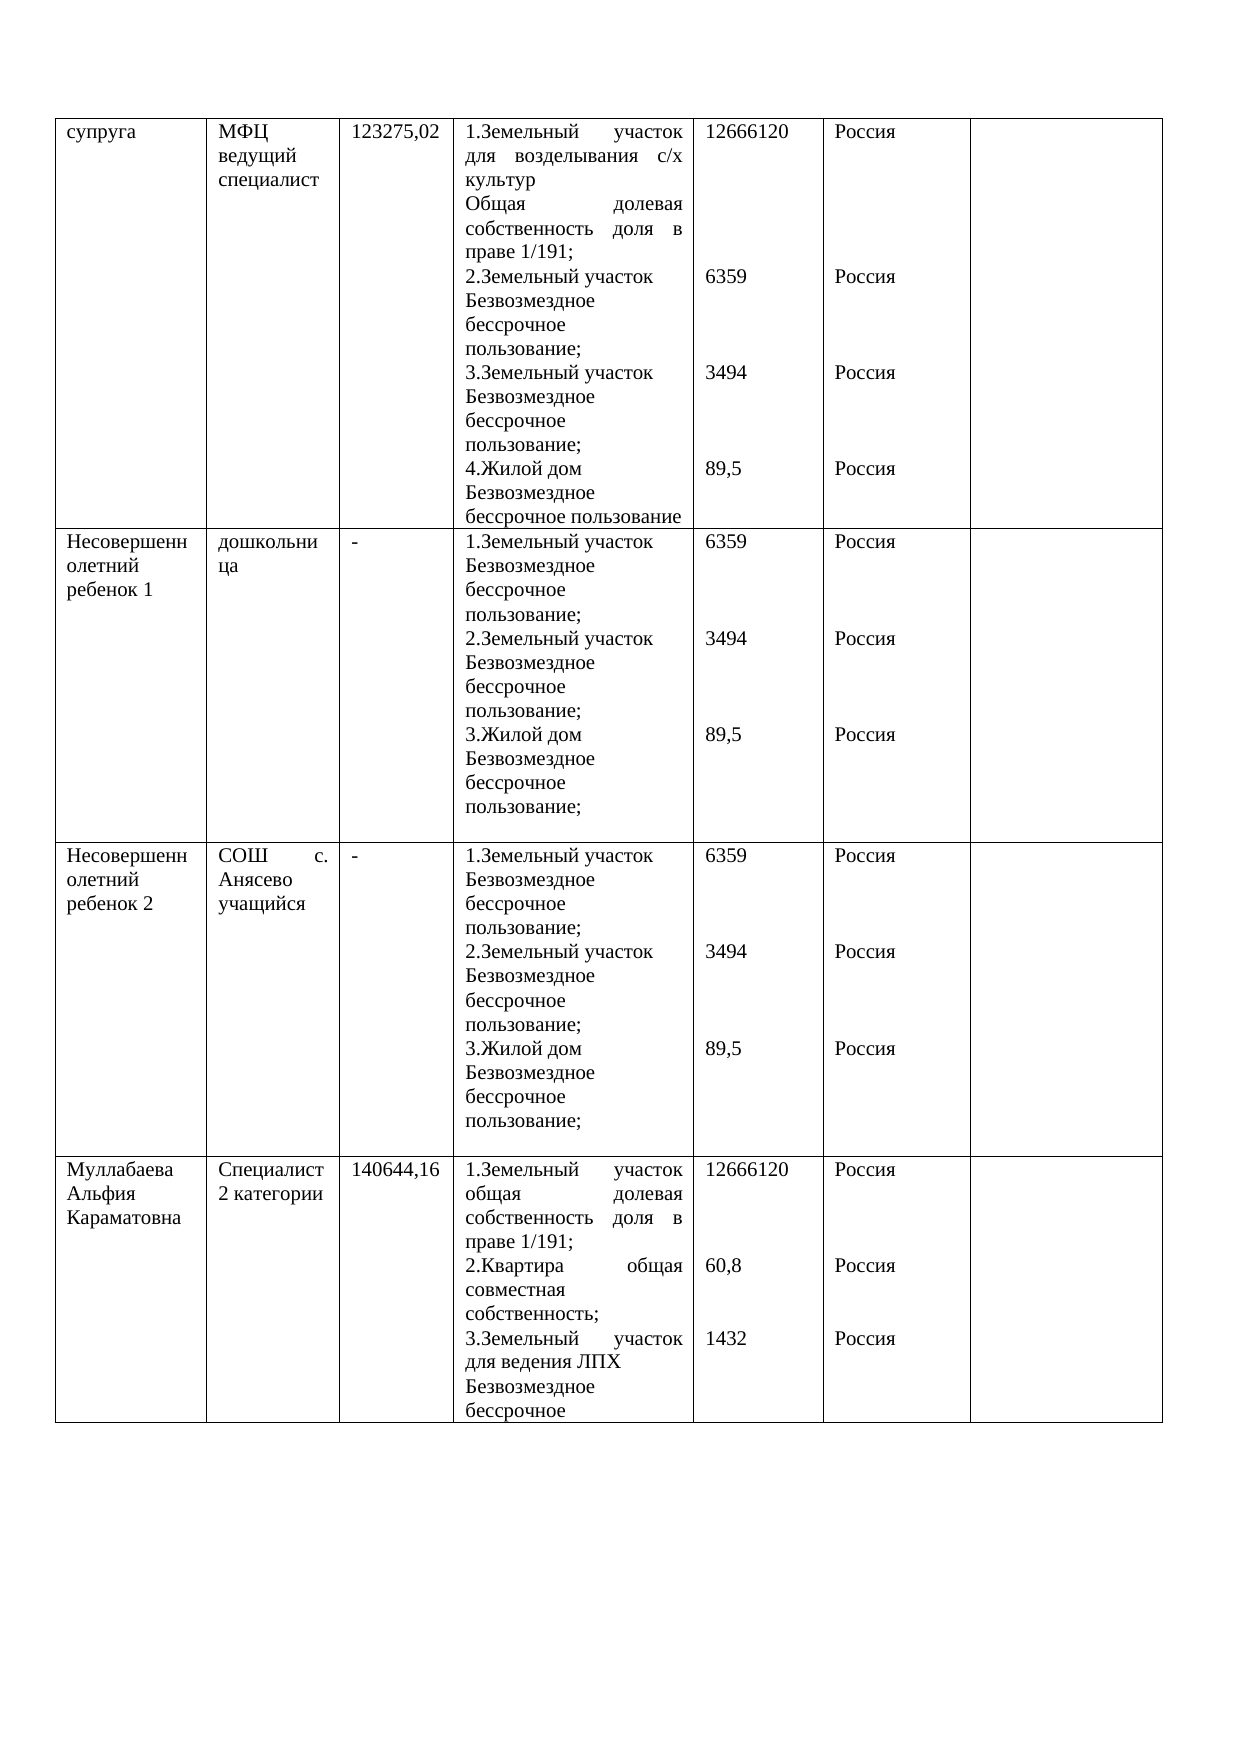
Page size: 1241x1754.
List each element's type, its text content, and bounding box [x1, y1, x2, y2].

table_cell 6359 3494 89,5 [694, 529, 823, 842]
table_cell 6359 3494 89,5 [694, 843, 823, 1156]
table_cell 1.Земельный участок Безвозмездное бессрочное пользование; 2.Земельный участок Безвозмездное бессрочное пользование; 3.Жилой дом Безвозмездное бессрочное пользование; [454, 529, 693, 842]
table_cell Россия Россия Россия [824, 843, 970, 1156]
table_cell [971, 1157, 1162, 1422]
table_cell 12666120 60,8 1432 [694, 1157, 823, 1422]
table_cell 1.Земельный участок общая долевая собственность доля в праве 1/191; 2.Квартира общая совместная собственность; 3.Земельный участок для ведения ЛПХ Безвозмездное бессрочное [454, 1157, 693, 1422]
table_cell Несовершеннолетний ребенок 1 [56, 529, 206, 842]
table_cell Россия Россия Россия Россия [824, 119, 970, 528]
table_cell 12666120 6359 3494 89,5 [694, 119, 823, 528]
table_cell 140644,16 [340, 1157, 453, 1422]
table_cell супруга [56, 119, 206, 528]
table_cell Муллабаева Альфия Караматовна [56, 1157, 206, 1422]
table_cell МФЦ ведущий специалист [207, 119, 339, 528]
table_cell СОШ с. Анясево учащийся [207, 843, 339, 1156]
table_cell [971, 119, 1162, 528]
table_cell Несовершеннолетний ребенок 2 [56, 843, 206, 1156]
table_cell 1.Земельный участок для возделывания с/х культур Общая долевая собственность доля в праве 1/191; 2.Земельный участок Безвозмездное бессрочное пользование; 3.Земельный участок Безвозмездное бессрочное пользование; 4.Жилой дом Безвозмездное бессрочное пользование [454, 119, 693, 528]
table_cell [971, 529, 1162, 842]
table_cell - [340, 529, 453, 842]
table_cell дошкольница [207, 529, 339, 842]
table_cell Россия Россия Россия [824, 529, 970, 842]
table_cell Специалист 2 категории [207, 1157, 339, 1422]
table_cell - [340, 843, 453, 1156]
table_cell 123275,02 [340, 119, 453, 528]
table_cell 1.Земельный участок Безвозмездное бессрочное пользование; 2.Земельный участок Безвозмездное бессрочное пользование; 3.Жилой дом Безвозмездное бессрочное пользование; [454, 843, 693, 1156]
table_cell [971, 843, 1162, 1156]
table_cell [824, 1157, 970, 1422]
